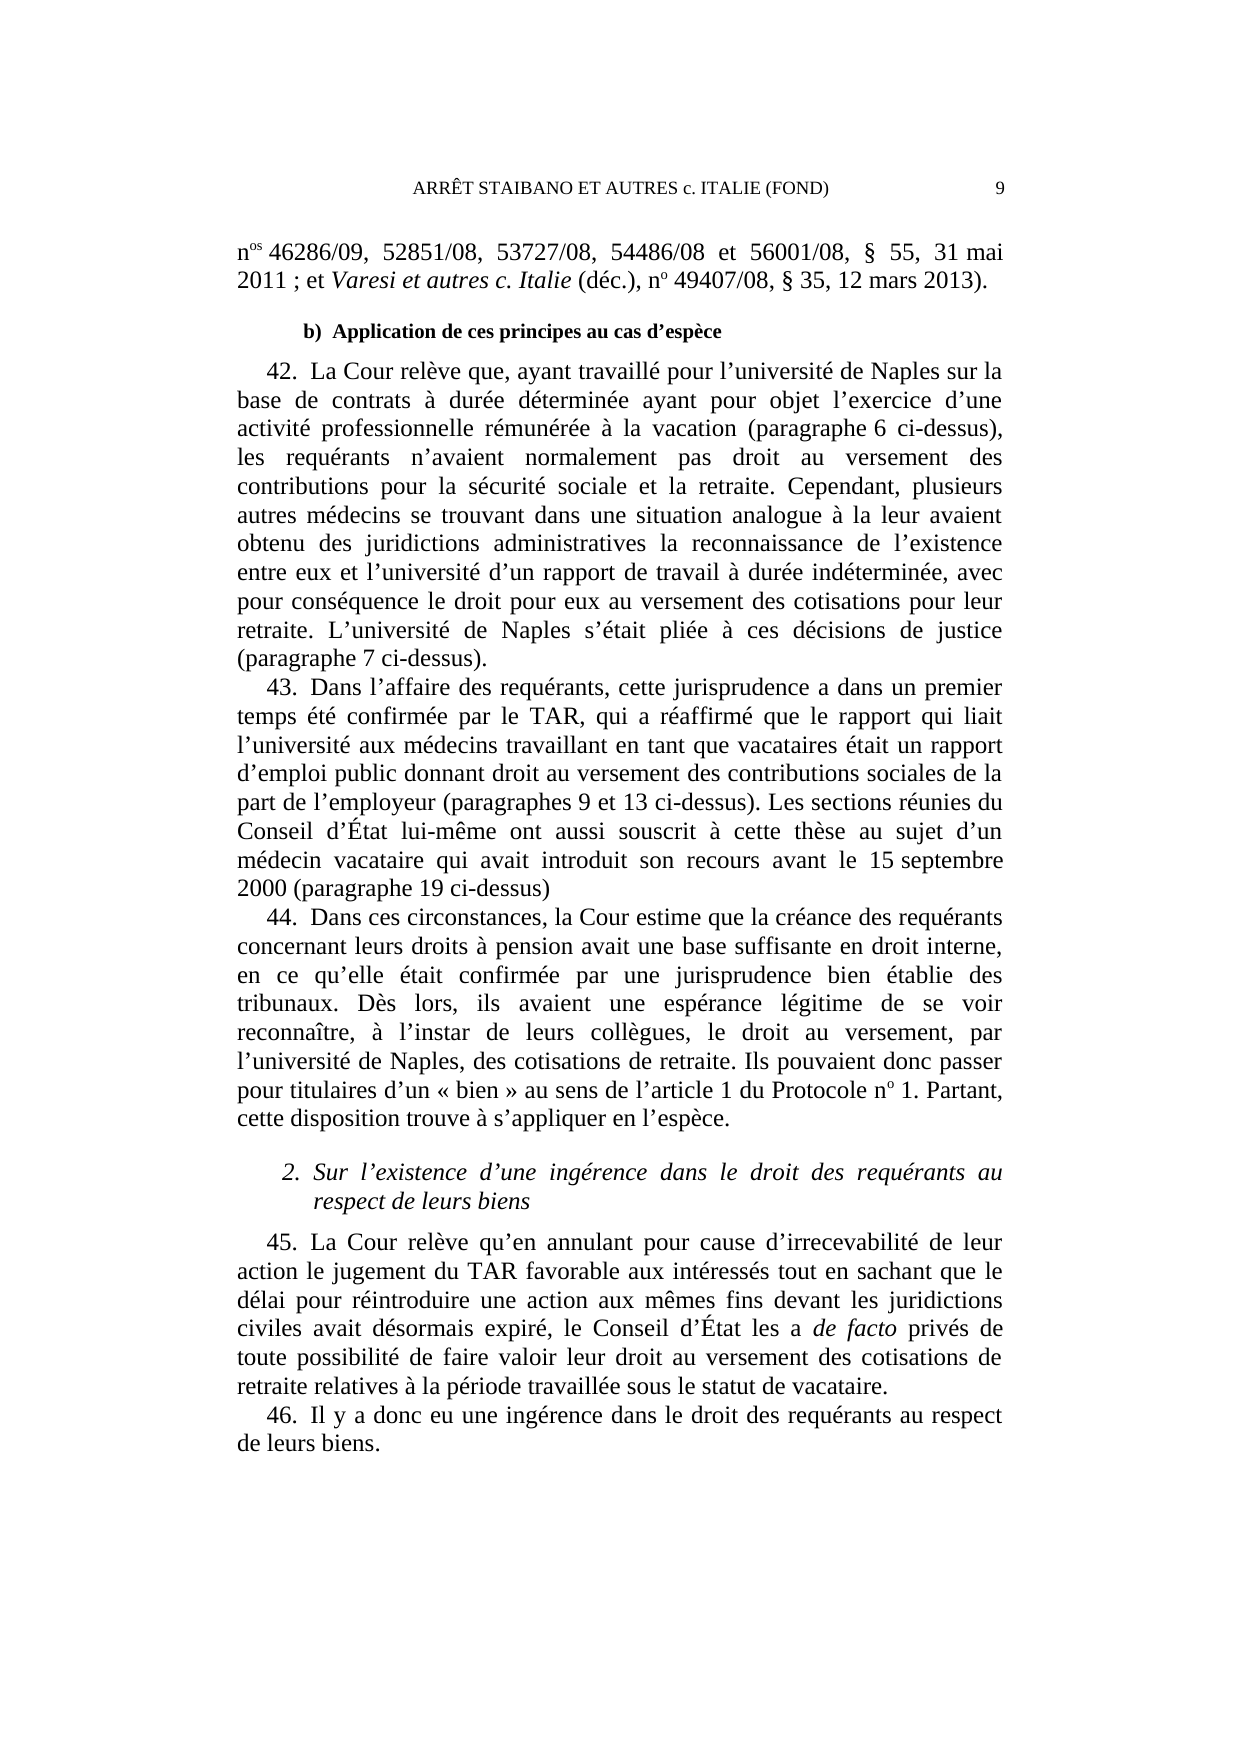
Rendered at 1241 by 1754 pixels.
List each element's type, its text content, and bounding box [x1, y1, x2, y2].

subtitle b) Application de ces principes au cas d’espèce [303, 319, 1003, 343]
text 46. Il y a donc eu une ingérence dans le droit des requérants au respect de leurs biens. [237, 1400, 1003, 1457]
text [237, 237, 1003, 294]
text 42. La Cour relève que, ayant travaillé pour l’université de Naples sur la base de contrats à durée déterminée ayant pour objet l’exercice d’une activité professionnelle rémunérée à la vacation (paragraphe 6 ci-dessus), les requérants n’avaient normalement pas droit au versement des contributions pour la sécurité sociale et la retraite. Cependant, plusieurs autres médecins se trouvant dans une situation analogue à la leur avaient obtenu des juridictions administratives la reconnaissance de l’existence entre eux et l’université d’un rapport de travail à durée indéterminée, avec pour conséquence le droit pour eux au versement des cotisations pour leur retraite. L’université de Naples s’était pliée à ces décisions de justice (paragraphe 7 ci-dessus). [237, 356, 1003, 672]
text 44. Dans ces circonstances, la Cour estime que la créance des requérants concernant leurs droits à pension avait une base suffisante en droit interne, en ce qu’elle était confirmée par une jurisprudence bien établie des tribunaux. Dès lors, ils avaient une espérance légitime de se voir reconnaître, à l’instar de leurs collègues, le droit au versement, par l’université de Naples, des cotisations de retraite. Ils pouvaient donc passer pour titulaires d’un « bien » au sens de l’article 1 du Protocole no 1. Partant, cette disposition trouve à s’appliquer en l’espèce. [237, 902, 1003, 1132]
text 43. Dans l’affaire des requérants, cette jurisprudence a dans un premier temps été confirmée par le TAR, qui a réaffirmé que le rapport qui liait l’université aux médecins travaillant en tant que vacataires était un rapport d’emploi public donnant droit au versement des contributions sociales de la part de l’employeur (paragraphes 9 et 13 ci-dessus). Les sections réunies du Conseil d’État lui-même ont aussi souscrit à cette thèse au sujet d’un médecin vacataire qui avait introduit son recours avant le 15 septembre 2000 (paragraphe 19 ci-dessus) [237, 672, 1003, 902]
text 45. La Cour relève qu’en annulant pour cause d’irrecevabilité de leur action le jugement du TAR favorable aux intéressés tout en sachant que le délai pour réintroduire une action aux mêmes fins devant les juridictions civiles avait désormais expiré, le Conseil d’État les a de facto privés de toute possibilité de faire valoir leur droit au versement des cotisations de retraite relatives à la période travaillée sous le statut de vacataire. [237, 1227, 1003, 1400]
subtitle 2. Sur l’existence d’une ingérence dans le droit des requérants au respect de leurs biens [282, 1157, 1003, 1215]
